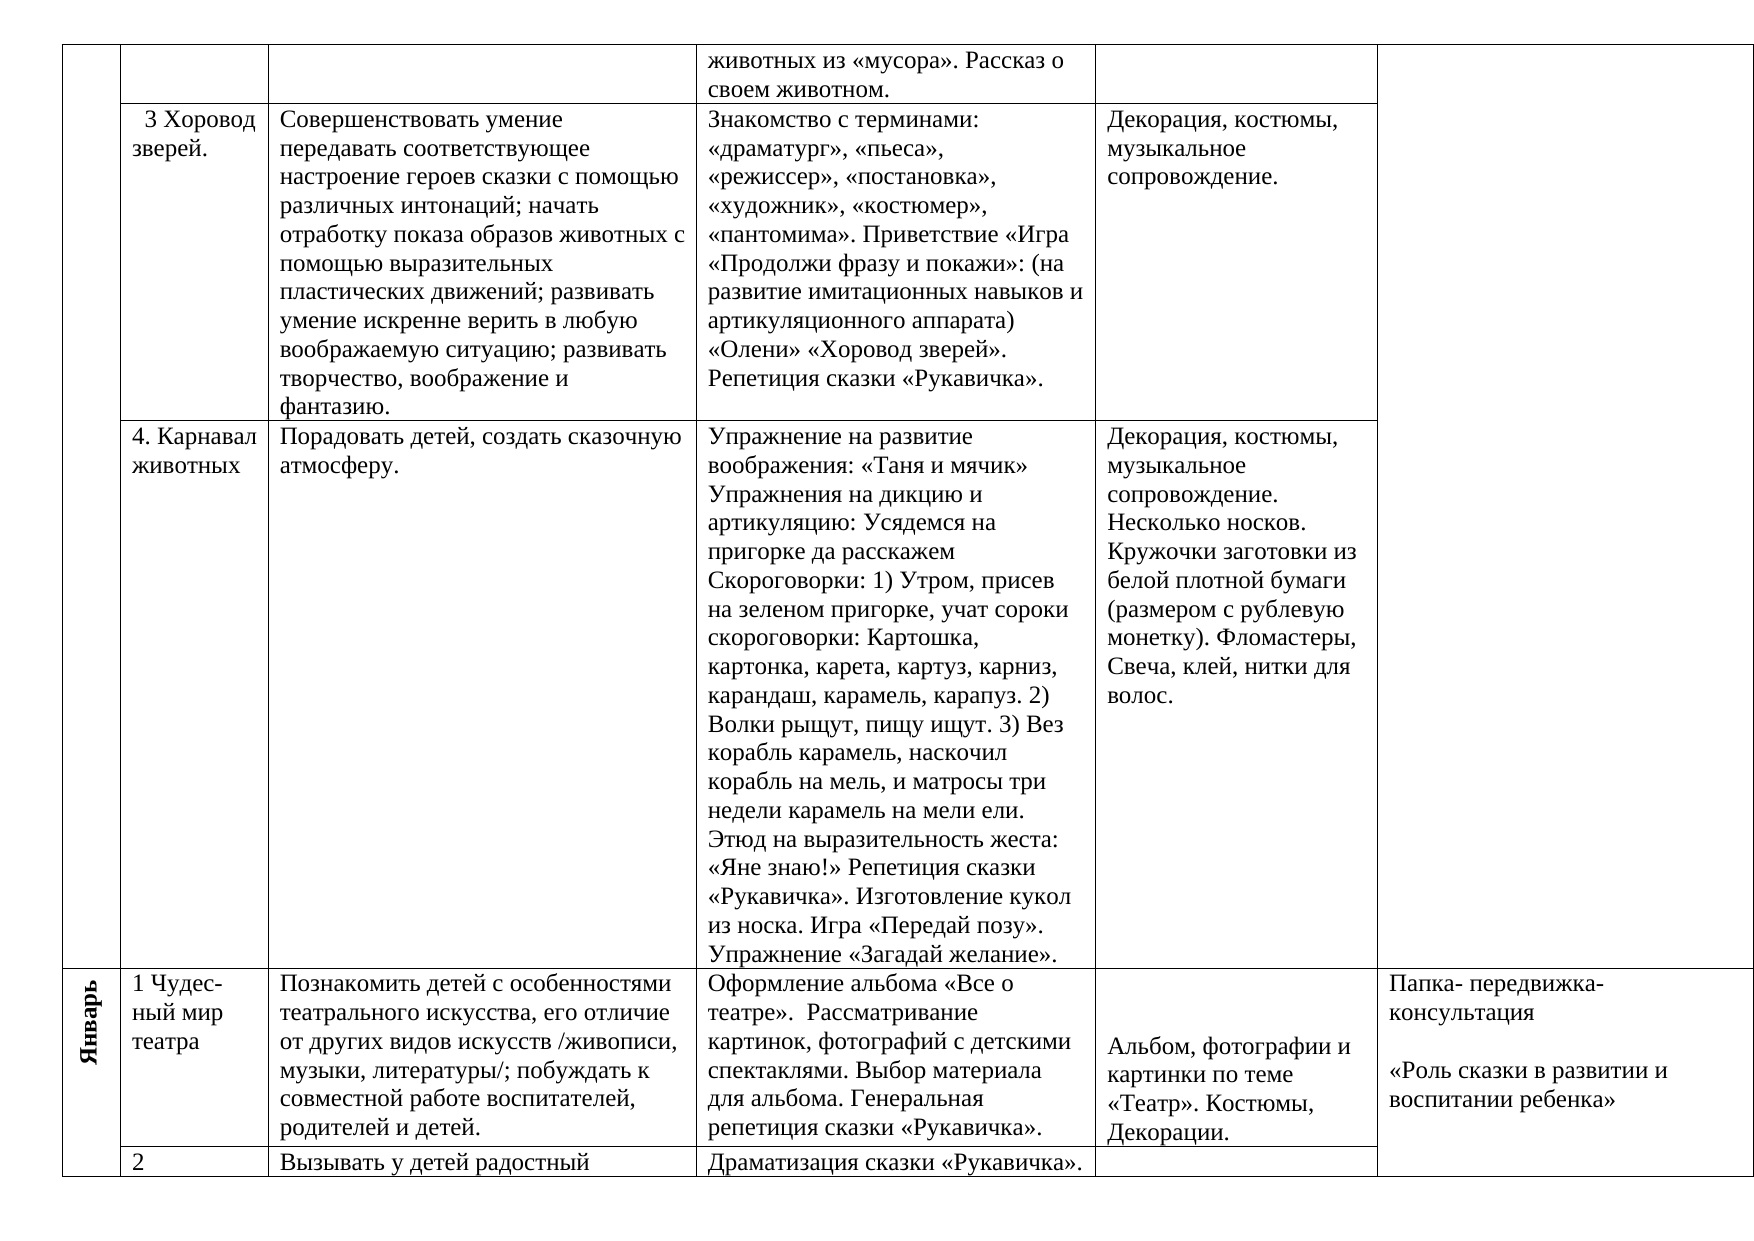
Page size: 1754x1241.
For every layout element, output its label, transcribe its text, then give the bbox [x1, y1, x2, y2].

table_cell 3 Хоровод зверей. [121, 104, 268, 420]
table_cell Декорация, костюмы, музыкальное сопровождение. Несколько носков. Кружочки заготовки из белой плотной бумаги (размером с рублевую монетку). Фломастеры, Свеча, клей, нитки для волос. [1096, 421, 1377, 967]
table_cell Совершенствовать умение передавать соответствующее настроение героев сказки с помощью различных интонаций; начать отработку показа образов животных с помощью выразительных пластических движений; развивать умение искренне верить в любую воображаемую ситуацию; развивать творчество, воображение и фантазию. [269, 104, 696, 420]
table_cell 4. Карнавал животных [121, 421, 268, 967]
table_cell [269, 1147, 696, 1176]
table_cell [121, 45, 268, 103]
table_cell Знакомство с терминами: «драматург», «пьеса», «режиссер», «постановка», «художник», «костюмер», «пантомима». Приветствие «Игра «Продолжи фразу и покажи»: (на развитие имитационных навыков и артикуляционного аппарата) «Олени» «Хоровод зверей». Репетиция сказки «Рукавичка». [697, 104, 1095, 420]
table_cell Упражнение на развитие воображения: «Таня и мячик» Упражнения на дикцию и артикуляцию: Усядемся на пригорке да расскажем Скороговорки: 1) Утром, присев на зеленом пригорке, учат сороки скороговорки: Картошка, картонка, карета, картуз, карниз, карандаш, карамель, карапуз. 2) Волки рыщут, пищу ищут. 3) Вез корабль карамель, наскочил корабль на мель, и матросы три недели карамель на мели ели. Этюд на выразительность жеста: «Яне знаю!» Репетиция сказки «Рукавичка». Изготовление кукол из носка. Игра «Передай позу». Упражнение «Загадай желание». [697, 421, 1095, 967]
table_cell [1096, 1147, 1377, 1176]
table_cell 2 Рукавичка [121, 1147, 268, 1176]
table_cell Порадовать детей, создать сказочную атмосферу. [269, 421, 696, 967]
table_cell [697, 45, 1095, 103]
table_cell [1096, 45, 1377, 103]
table_cell Познакомить детей с особенностями театрального искусства, его отличие от других видов искусств /живописи, музыки, литературы/; побуждать к совместной работе воспитателей, родителей и детей. [269, 969, 696, 1146]
table_cell Январь [63, 969, 120, 1176]
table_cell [697, 1147, 1095, 1176]
table_cell Альбом, фотографии и картинки по теме «Театр». Костюмы, Декорации. [1096, 969, 1377, 1146]
table_cell Оформление альбома «Все о театре». Рассматривание картинок, фотографий с детскими спектаклями. Выбор материала для альбома. Генеральная репетиция сказки «Рукавичка». [697, 969, 1095, 1146]
table_cell Декорация, костюмы, музыкальное сопровождение. [1096, 104, 1377, 420]
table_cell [269, 45, 696, 103]
table_cell Папка- передвижка- консультация «Роль сказки в развитии и воспитании ребенка» [1378, 969, 1753, 1176]
table_cell 1 Чудес- ный мир театра [121, 969, 268, 1146]
